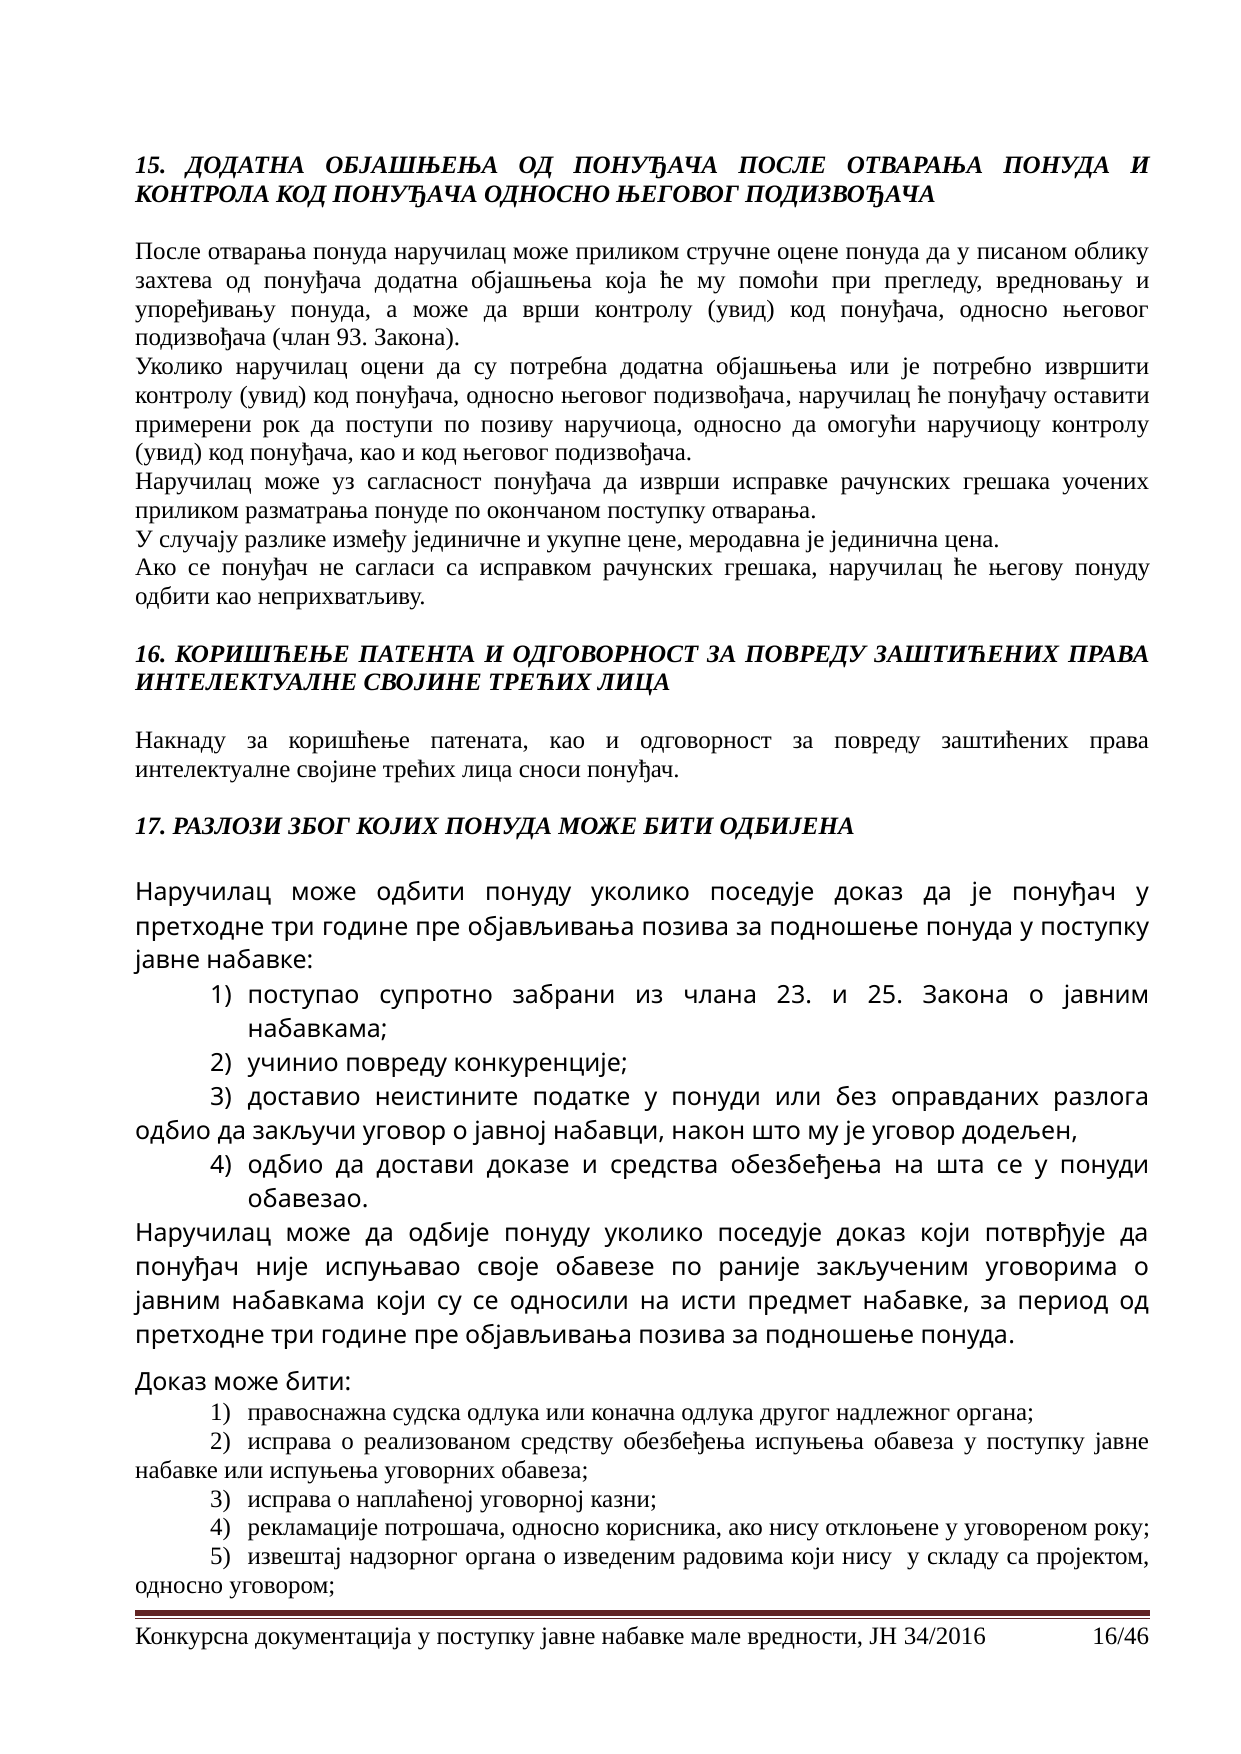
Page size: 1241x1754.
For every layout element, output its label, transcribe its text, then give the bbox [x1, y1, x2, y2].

list доставио неистините податке у понуди или без оправданих разлога одбио да закључи уговор о јавној набавци, након што му је уговор додељен, [135, 1078, 1150, 1147]
text Доказ може бити: [135, 1363, 1150, 1397]
list исправа о реализованом средству обезбеђења испуњења обавеза у поступку јавне набавке или испуњења уговорних обавеза; [135, 1426, 1150, 1484]
text Наручилац може одбити понуду уколико поседује доказ да је понуђач у претходне три године пре објављивања позива за подношење понуда у поступку јавне набавке: [135, 874, 1150, 976]
text После отварања понуда наручилац може приликом стручне оцене понуда да у писаном облику захтева од понуђача додатна објашњења која ће му помоћи при прегледу, вредновању и упоређивању понуда, а може да врши контролу (увид) код понуђача, односно његовог подизвођача (члан 93. Закона). [135, 236, 1150, 351]
text Уколико наручилац оцени да су потребна додатна објашњења или је потребно извршити контролу (увид) код понуђача, односно његовог подизвођача, наручилац ће понуђачу оставити примерени рок да поступи по позиву наручиоца, односно да омогући наручиоцу контролу (увид) код понуђача, као и код његовог подизвођача. [135, 351, 1150, 466]
list рекламације потрошача, односно корисника, ако нису отклоњене у уговореном року; [135, 1512, 1150, 1541]
text 16. КОРИШЋЕЊЕ ПАТЕНТА И ОДГОВОРНОСТ ЗА ПОВРЕДУ ЗАШТИЋЕНИХ ПРАВА ИНТЕЛЕКТУАЛНЕ СВОЈИНЕ ТРЕЋИХ ЛИЦА [135, 639, 1150, 696]
list извештај надзорног органа о изведеним радовима који нису у складу са пројектом, односно уговором; [135, 1541, 1150, 1599]
text У случају разлике између јединичне и укупне цене, меродавна је јединична цена. [135, 524, 1150, 552]
text 17. РАЗЛОЗИ ЗБОГ КОЈИХ ПОНУДА МОЖЕ БИТИ ОДБИЈЕНА [135, 811, 1150, 840]
text Наручилац може уз сагласност понуђача да изврши исправке рачунских грешака уочених приликом разматрања понуде по окончаном поступку отварања. [135, 466, 1150, 524]
text Наручилац може да одбије понуду уколико поседује доказ који потврђује да понуђач није испуњавао своје обавезе по раније закљученим уговорима о јавним набавкама који су се односили на исти предмет набавке, за период од претходне три године пре објављивања позива за подношење понуда. [135, 1215, 1150, 1351]
text Ако се понуђач не сагласи са исправком рачунских грешака, наручилац ће његову понуду одбити као неприхватљиву. [135, 552, 1150, 610]
list учинио повреду конкуренције; [210, 1044, 1150, 1078]
list поступао супротно забрани из члана 23. и 25. Закона о јавним набавкама; [210, 976, 1150, 1044]
text 15. ДОДАТНА ОБЈАШЊЕЊА ОД ПОНУЂАЧА ПОСЛЕ ОТВАРАЊА ПОНУДА И КОНТРОЛА КОД ПОНУЂАЧА ОДНОСНО ЊЕГОВОГ ПОДИЗВОЂАЧА [135, 150, 1150, 207]
list исправа о наплаћеној уговорној казни; [135, 1484, 1150, 1512]
text Накнаду за коришћење патената, као и одговорност за повреду заштићених права интелектуалне својине трећих лица сноси понуђач. [135, 725, 1150, 782]
list одбио да достави доказе и средства обезбеђења на шта се у понуди обавезао. [210, 1147, 1150, 1215]
list правоснажна судска одлука или коначна одлука другог надлежног органа; [135, 1397, 1150, 1426]
